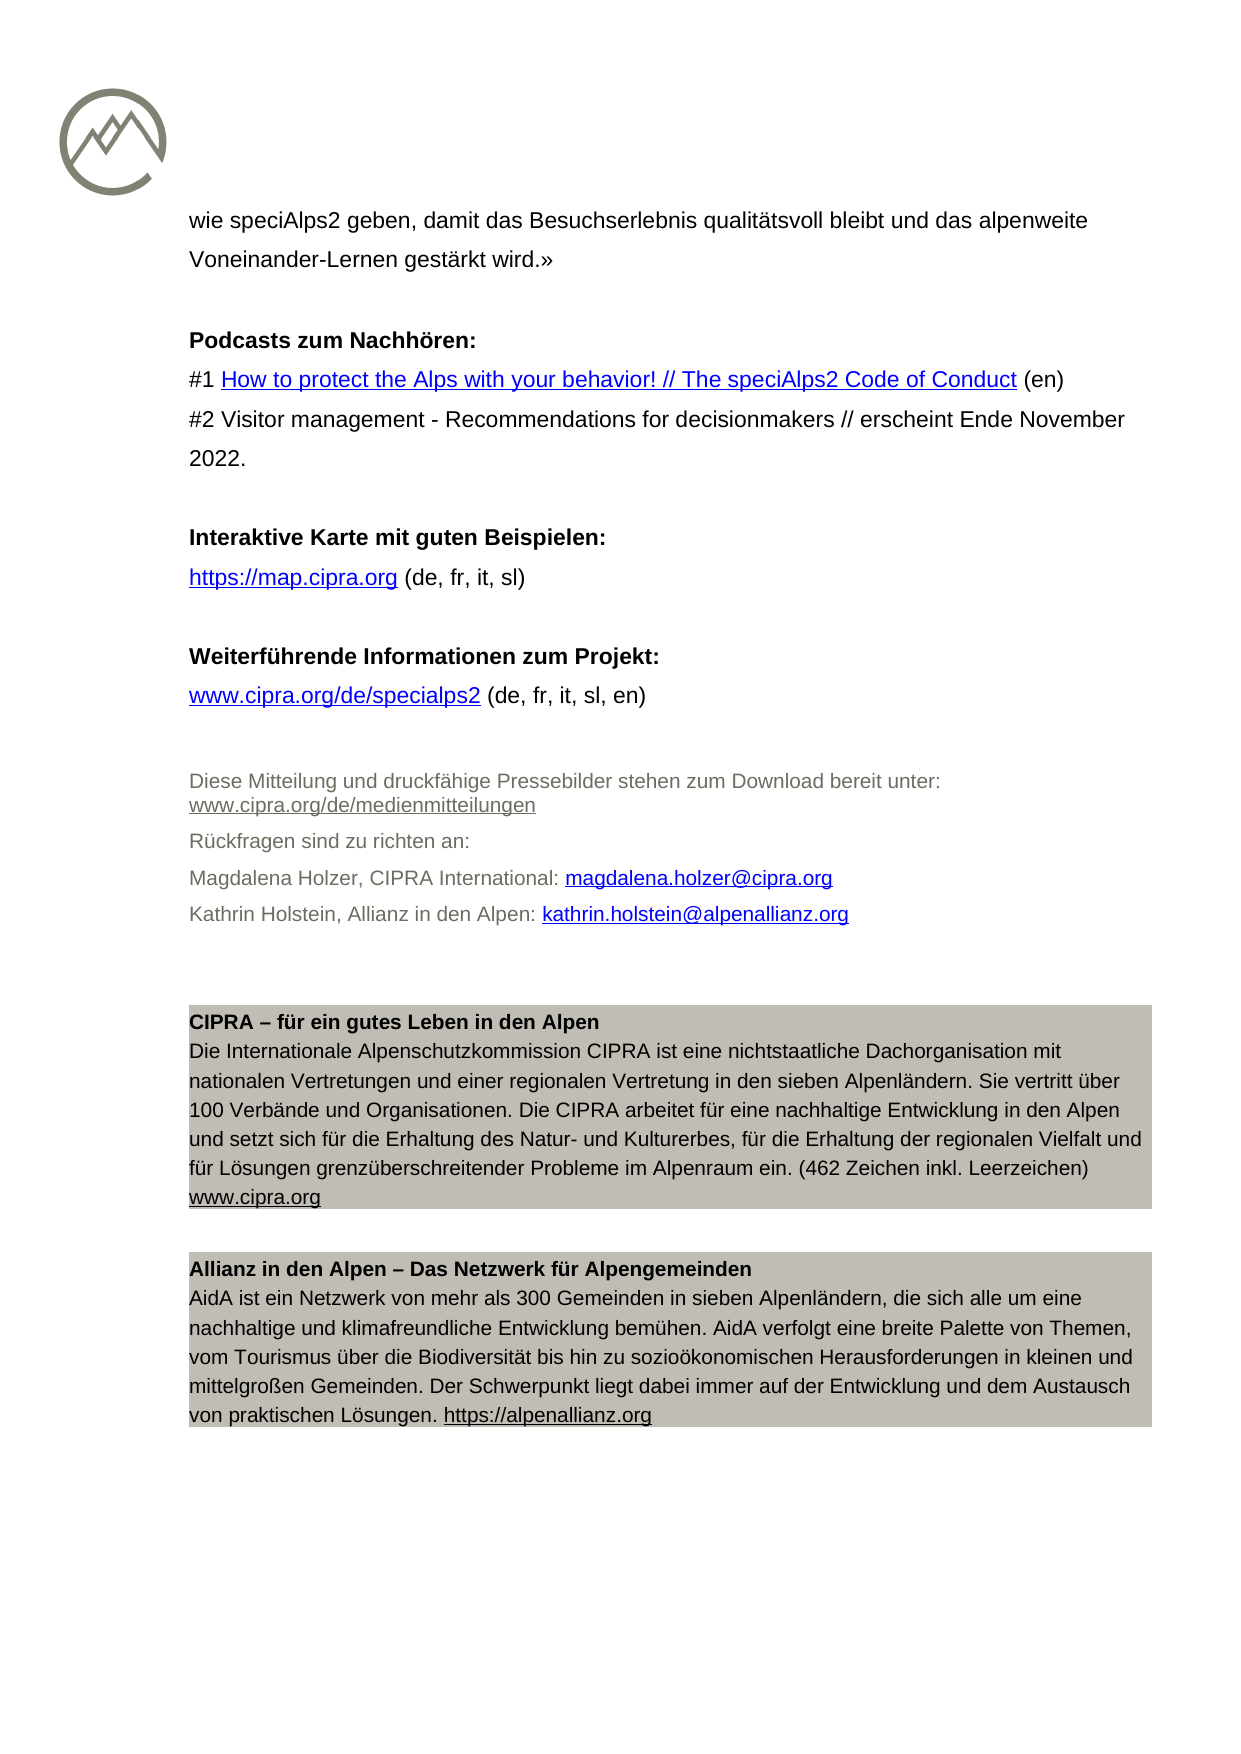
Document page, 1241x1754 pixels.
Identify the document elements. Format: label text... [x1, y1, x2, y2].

text Podcasts zum Nachhören: [189, 327, 1152, 353]
text www.cipra.org/de/specialps2 (de, fr, it, sl, en) [189, 682, 1152, 709]
text Die Internationale Alpenschutzkommission CIPRA ist eine nichtstaatliche Dachorganisation mit nationalen Vertretungen und einer regionalen Vertretung in den sieben Alpenländern. Sie vertritt über 100 Verbände und Organisationen. Die CIPRA arbeitet für eine nachhaltige Entwicklung in den Alpen und setzt sich für die Erhaltung des Natur- und Kulturerbes, für die Erhaltung der regionalen Vielfalt und für Lösungen grenzüberschreitender Probleme im Alpenraum ein. (462 Zeichen inkl. Leerzeichen) [189, 1034, 1152, 1180]
text Diese Mitteilung und druckfähige Pressebilder stehen zum Download bereit unter: www.cipra.org/de/medienmitteilungen [189, 768, 1152, 816]
text Magdalena Holzer, CIPRA International: magdalena.holzer@cipra.org [189, 865, 1152, 889]
text Rückfragen sind zu richten an: [189, 829, 1152, 853]
text #1 How to protect the Alps with your behavior! // The speciAlps2 Code of Conduct (en) [189, 366, 1152, 393]
text www.cipra.org [189, 1180, 1152, 1209]
text Interaktive Karte mit guten Beispielen: [189, 524, 1152, 551]
text CIPRA – für ein gutes Leben in den Alpen [189, 1005, 1152, 1034]
text Weiterführende Informationen zum Projekt: [189, 643, 1152, 669]
text Kathrin Holstein, Allianz in den Alpen: kathrin.holstein@alpenallianz.org [189, 902, 1152, 926]
text AidA ist ein Netzwerk von mehr als 300 Gemeinden in sieben Alpenländern, die sich alle um eine nachhaltige und klimafreundliche Entwicklung bemühen. AidA verfolgt eine breite Palette von Themen, vom Tourismus über die Biodiversität bis hin zu sozioökonomischen Herausforderungen in kleinen und mittelgroßen Gemeinden. Der Schwerpunkt liegt dabei immer auf der Entwicklung und dem Austausch von praktischen Lösungen. https://alpenallianz.org [189, 1281, 1152, 1427]
text https://map.cipra.org (de, fr, it, sl) [189, 564, 1152, 630]
picture [0, 0, 415, 207]
text Allianz in den Alpen – Das Netzwerk für Alpengemeinden [189, 1252, 1152, 1281]
text #2 Visitor management - Recommendations for decisionmakers // erscheint Ende November 2022. [189, 406, 1152, 472]
